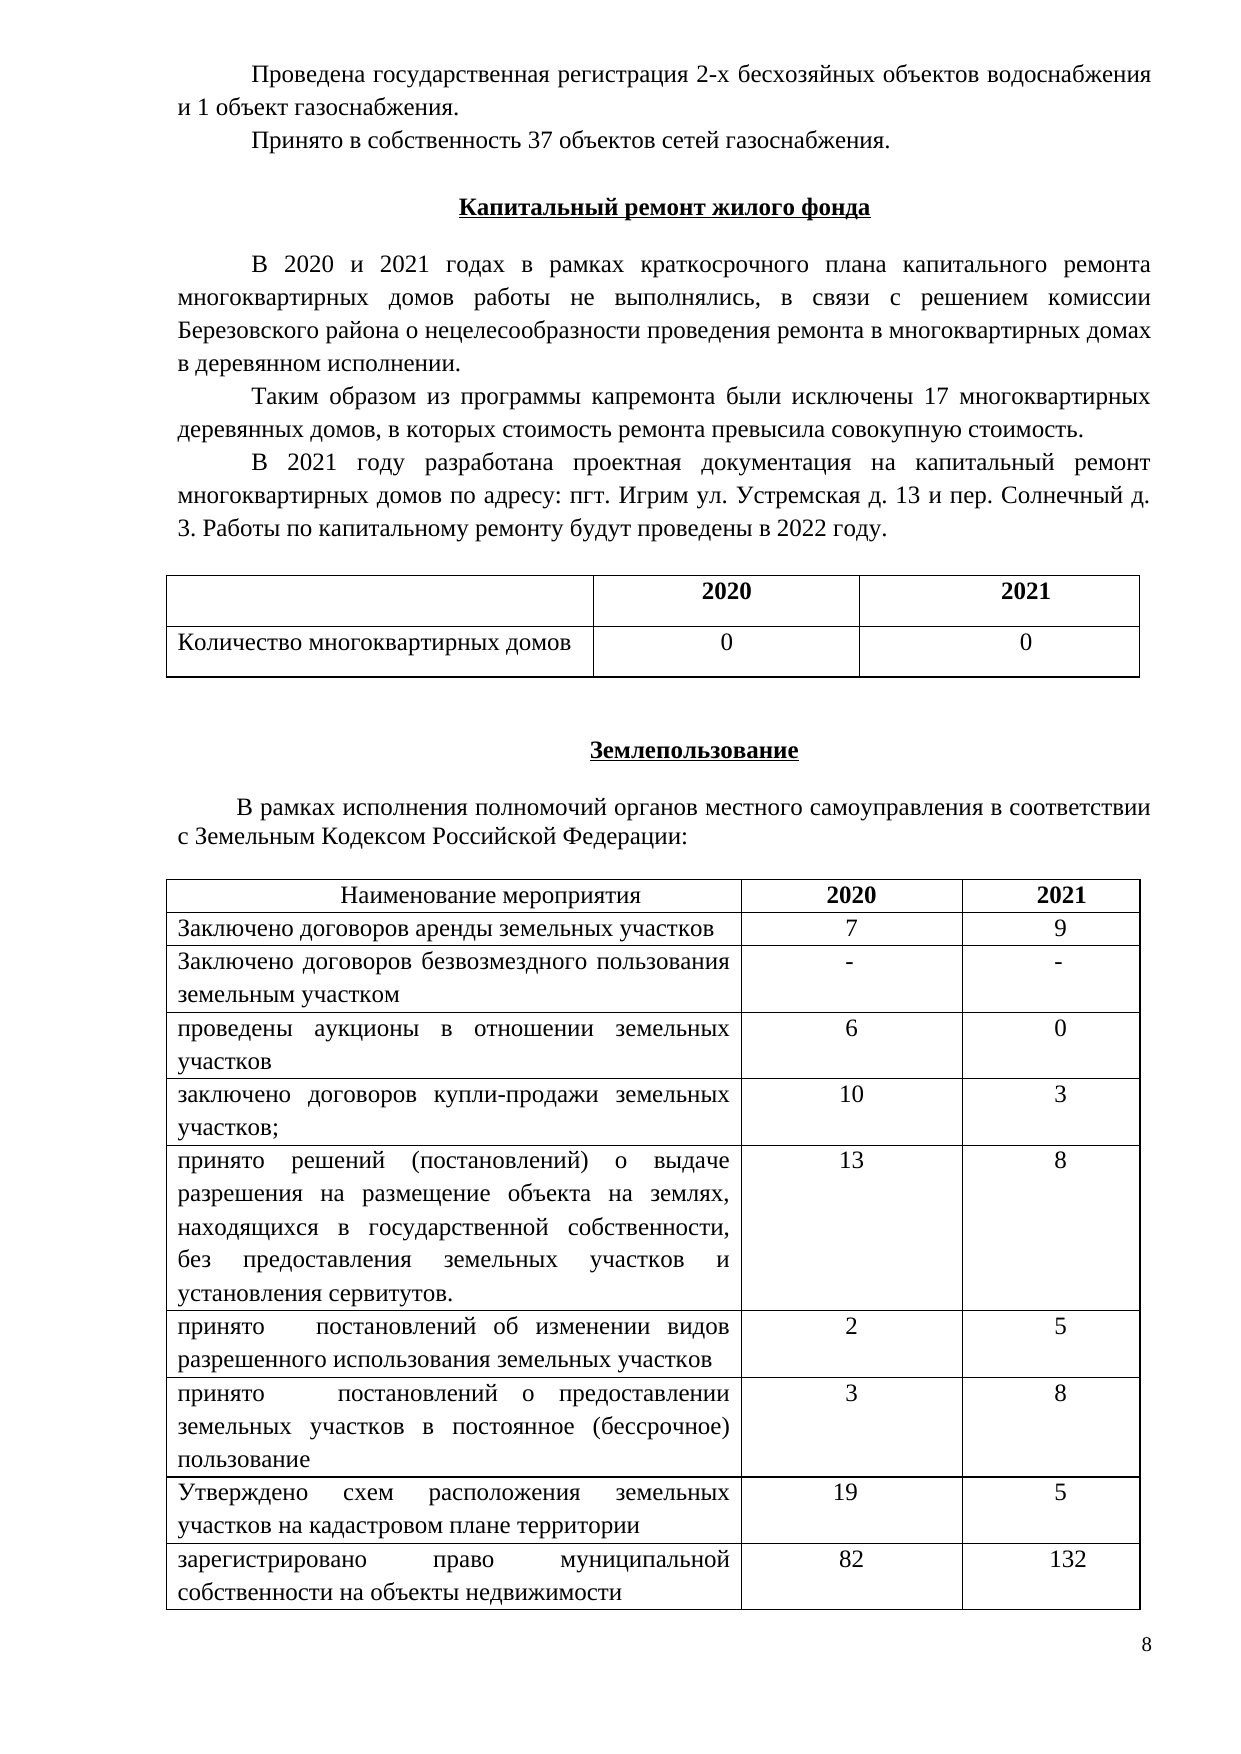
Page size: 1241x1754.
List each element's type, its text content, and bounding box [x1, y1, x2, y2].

text В 2020 и 2021 годах в рамках краткосрочного плана капитального ремонта многоквартирных домов работы не выполнялись, в связи с решением комиссии Березовского района о нецелесообразности проведения ремонта в многоквартирных домах в деревянном исполнении. [177, 249, 1152, 377]
table_cell принято решений (постановлений) о выдаче разрешения на размещение объекта на землях, находящихся в государственной собственности, без предоставления земельных участков и установления сервитутов. [167, 1146, 741, 1310]
table_cell 10 [742, 1079, 962, 1144]
table_cell 7 [742, 913, 962, 945]
text В рамках исполнения полномочий органов местного самоуправления в соответствии с Земельным Кодексом Российской Федерации: [177, 792, 1152, 850]
text Землепользование [177, 735, 1152, 764]
table_cell 0 [594, 627, 859, 676]
text Принято в собственность 37 объектов сетей газоснабжения. [177, 125, 1152, 154]
table_cell 82 [742, 1544, 962, 1609]
table_cell 0 [860, 627, 1139, 676]
table_cell 6 [742, 1013, 962, 1078]
table_cell принято постановлений о предоставлении земельных участков в постоянное (бессрочное) пользование [167, 1378, 741, 1476]
text Проведена государственная регистрация 2-х бесхозяйных объектов водоснабжения и 1 объект газоснабжения. [177, 59, 1152, 121]
table_cell Заключено договоров аренды земельных участков [167, 913, 741, 945]
table_cell 132 [963, 1544, 1139, 1609]
text Таким образом из программы капремонта были исключены 17 многоквартирных деревянных домов, в которых стоимость ремонта превысила совокупную стоимость. [177, 381, 1152, 443]
table_cell 5 [963, 1478, 1139, 1543]
table_cell 13 [742, 1146, 962, 1310]
table_cell 19 [742, 1478, 962, 1543]
table_cell 9 [963, 913, 1139, 945]
table_cell Заключено договоров безвозмездного пользования земельным участком [167, 946, 741, 1012]
table_cell - [742, 946, 962, 1012]
table_cell 3 [963, 1079, 1139, 1144]
table_header 2021 [963, 880, 1139, 912]
table_cell 5 [963, 1311, 1139, 1377]
table_header [167, 576, 593, 626]
table_cell 2 [742, 1311, 962, 1377]
table_cell 3 [742, 1378, 962, 1476]
table_cell заключено договоров купли-продажи земельных участков; [167, 1079, 741, 1144]
table_header 2020 [742, 880, 962, 912]
table_cell проведены аукционы в отношении земельных участков [167, 1013, 741, 1078]
table_header Наименование мероприятия [167, 880, 741, 912]
table_cell принято постановлений об изменении видов разрешенного использования земельных участков [167, 1311, 741, 1377]
table_cell 8 [963, 1378, 1139, 1476]
table_header 2021 [860, 576, 1139, 626]
table_cell 8 [963, 1146, 1139, 1310]
table_cell - [963, 946, 1139, 1012]
table_header 2020 [594, 576, 859, 626]
text Капитальный ремонт жилого фонда [177, 192, 1152, 221]
text В 2021 году разработана проектная документация на капитальный ремонт многоквартирных домов по адресу: пгт. Игрим ул. Устремская д. 13 и пер. Солнечный д. 3. Работы по капитальному ремонту будут проведены в 2022 году. [177, 447, 1152, 542]
table_cell 0 [963, 1013, 1139, 1078]
table_cell зарегистрировано право муниципальной собственности на объекты недвижимости [167, 1544, 741, 1609]
table_cell Количество многоквартирных домов [167, 627, 593, 676]
table_cell Утверждено схем расположения земельных участков на кадастровом плане территории [167, 1478, 741, 1543]
